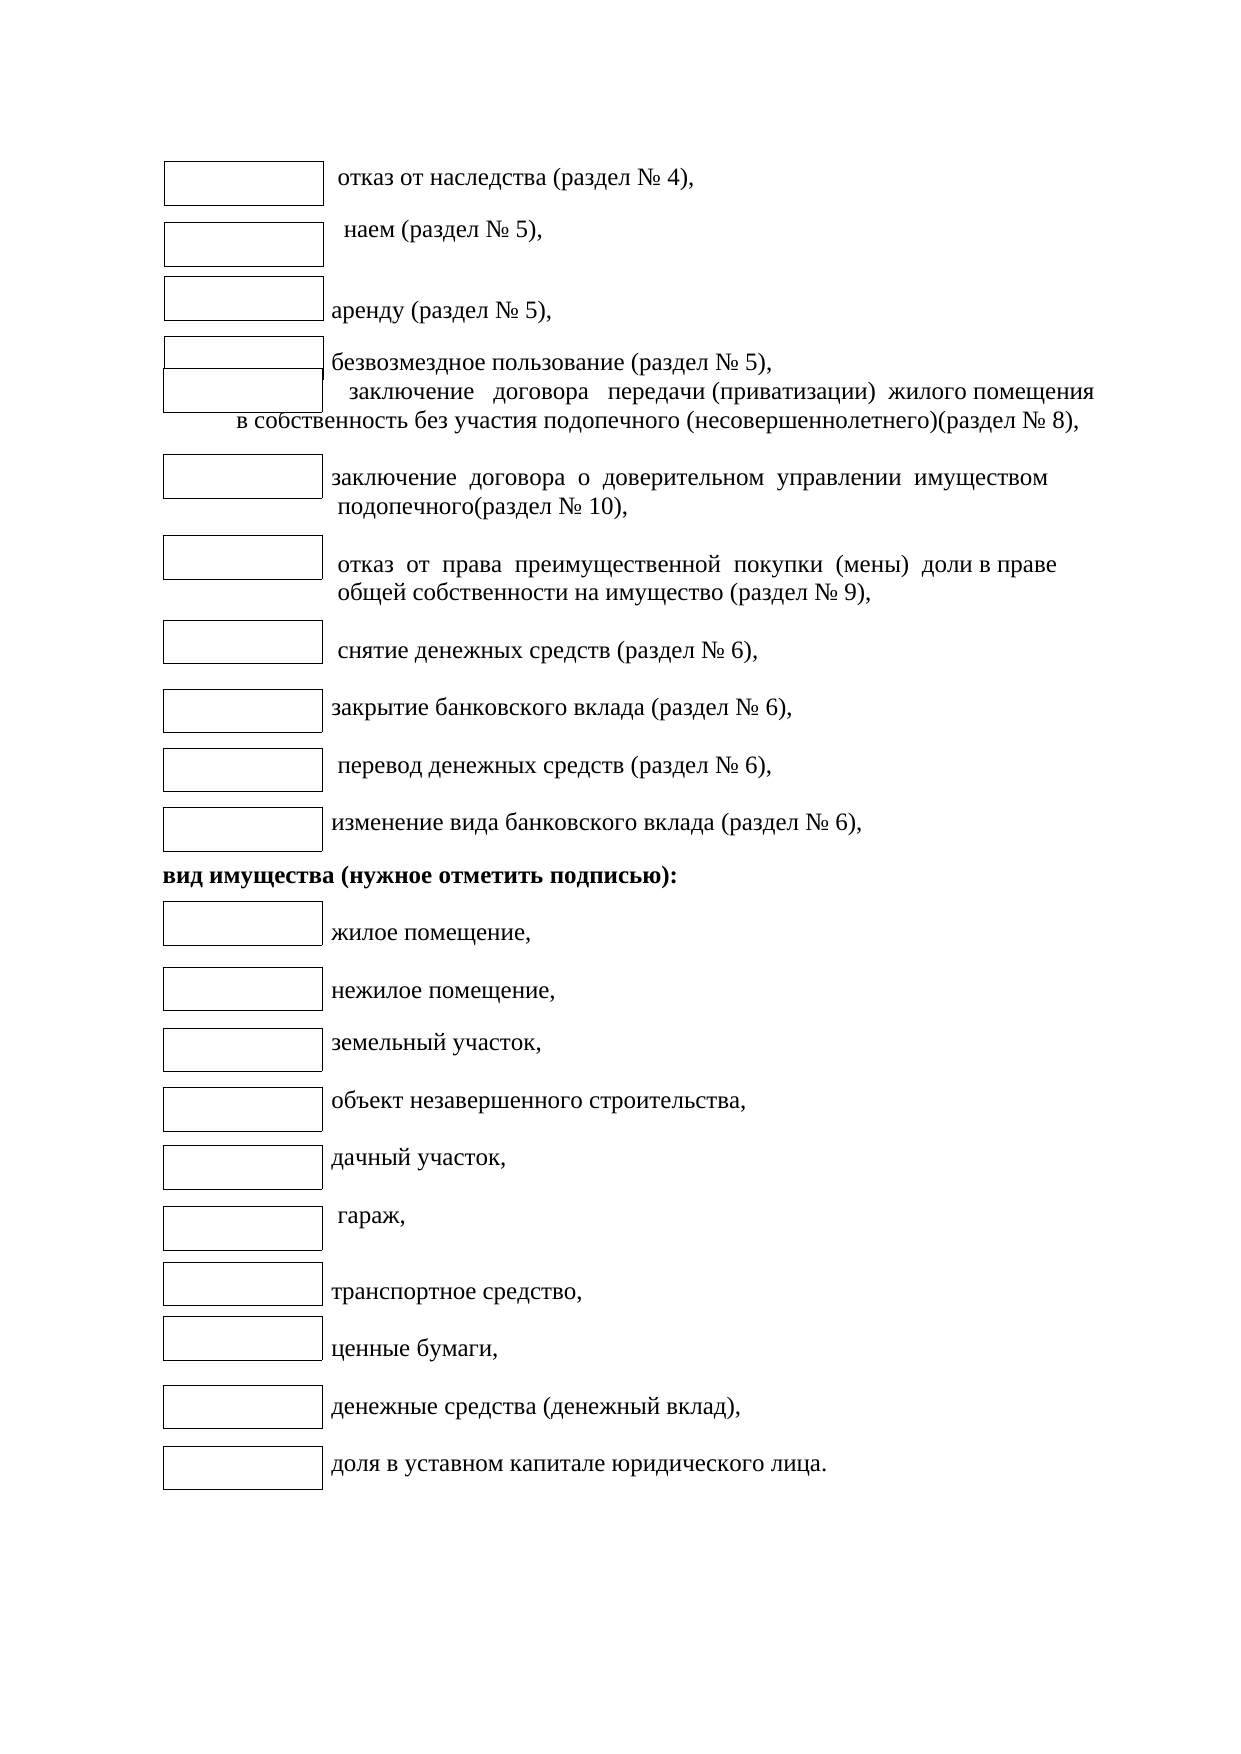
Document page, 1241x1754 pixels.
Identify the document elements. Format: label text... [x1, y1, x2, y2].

text объект незавершенного строительства, [162, 1085, 1107, 1113]
text заключение договора о доверительном управлении имуществом [323, 462, 1107, 491]
text закрытие банковского вклада (раздел № 6), [323, 692, 1107, 721]
text транспортное средство, [323, 1276, 1107, 1304]
text заключение договора передачи (приватизации) жилого помещения в собственность без участия подопечного (несовершеннолетнего)(раздел № 8), [236, 376, 1107, 434]
text денежные средства (денежный вклад), [323, 1391, 1107, 1419]
text отказ от наследства (раздел № 4), [324, 162, 1107, 190]
text жилое помещение, [322, 917, 1107, 946]
text отказ от права преимущественной покупки (мены) доли в праве [323, 549, 1107, 577]
text доля в уставном капитале юридического лица. [323, 1448, 1107, 1477]
text аренду (раздел № 5), [162, 295, 1107, 324]
text земельный участок, [323, 1027, 1107, 1056]
text дачный участок, [162, 1142, 1107, 1171]
text наем (раздел № 5), [162, 214, 1107, 243]
text нежилое помещение, [323, 975, 1107, 1004]
text снятие денежных средств (раздел № 6), [323, 635, 1107, 664]
text ценные бумаги, [162, 1333, 1107, 1362]
text изменение вида банковского вклада (раздел № 6), [323, 807, 1107, 836]
text вид имущества (нужное отметить подписью): [162, 860, 1107, 889]
text безвозмездное пользование (раздел № 5), [324, 347, 1107, 376]
text перевод денежных средств (раздел № 6), [323, 750, 1107, 779]
text подопечного(раздел № 10), [162, 491, 1107, 520]
text общей собственности на имущество (раздел № 9), [162, 577, 1107, 606]
text гараж, [162, 1200, 1107, 1228]
